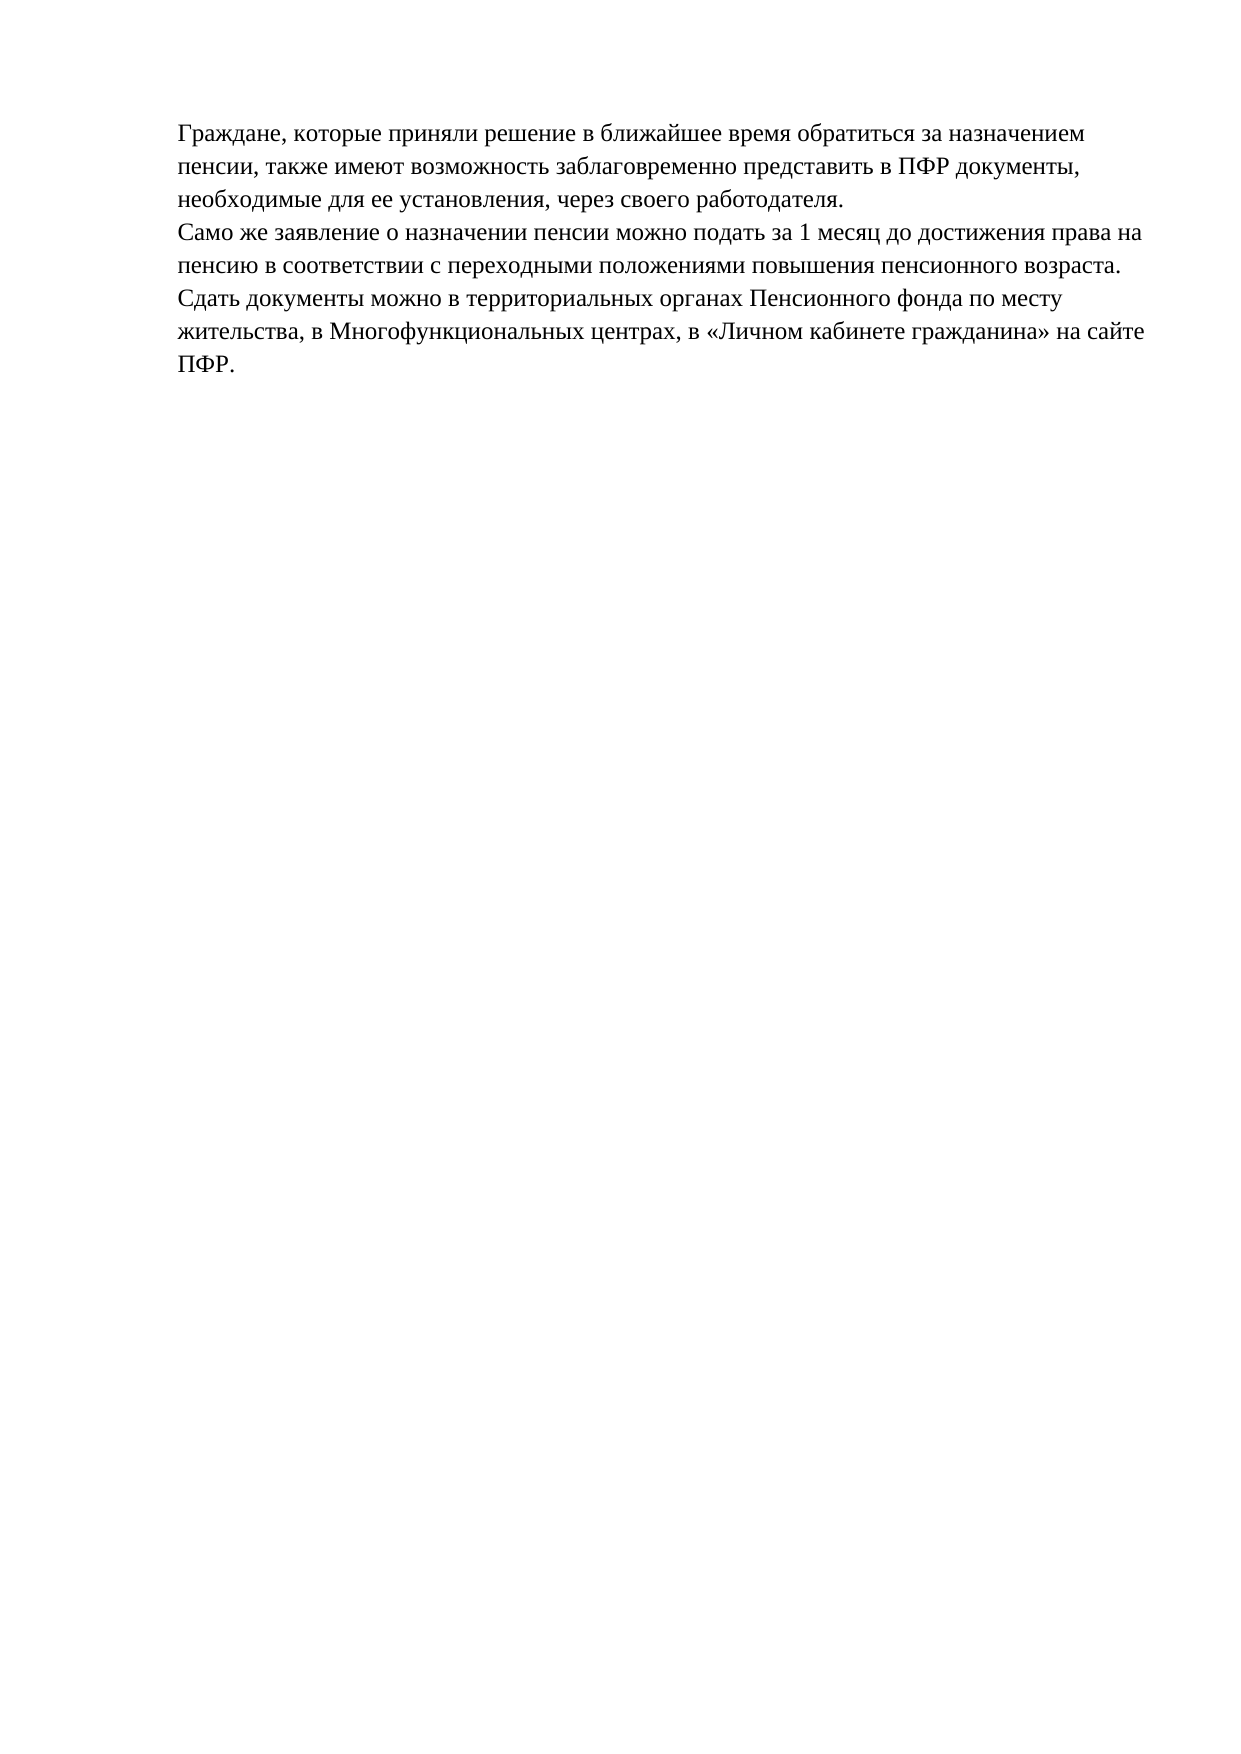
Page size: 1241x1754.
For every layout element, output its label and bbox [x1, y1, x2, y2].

text [177, 118, 1152, 378]
